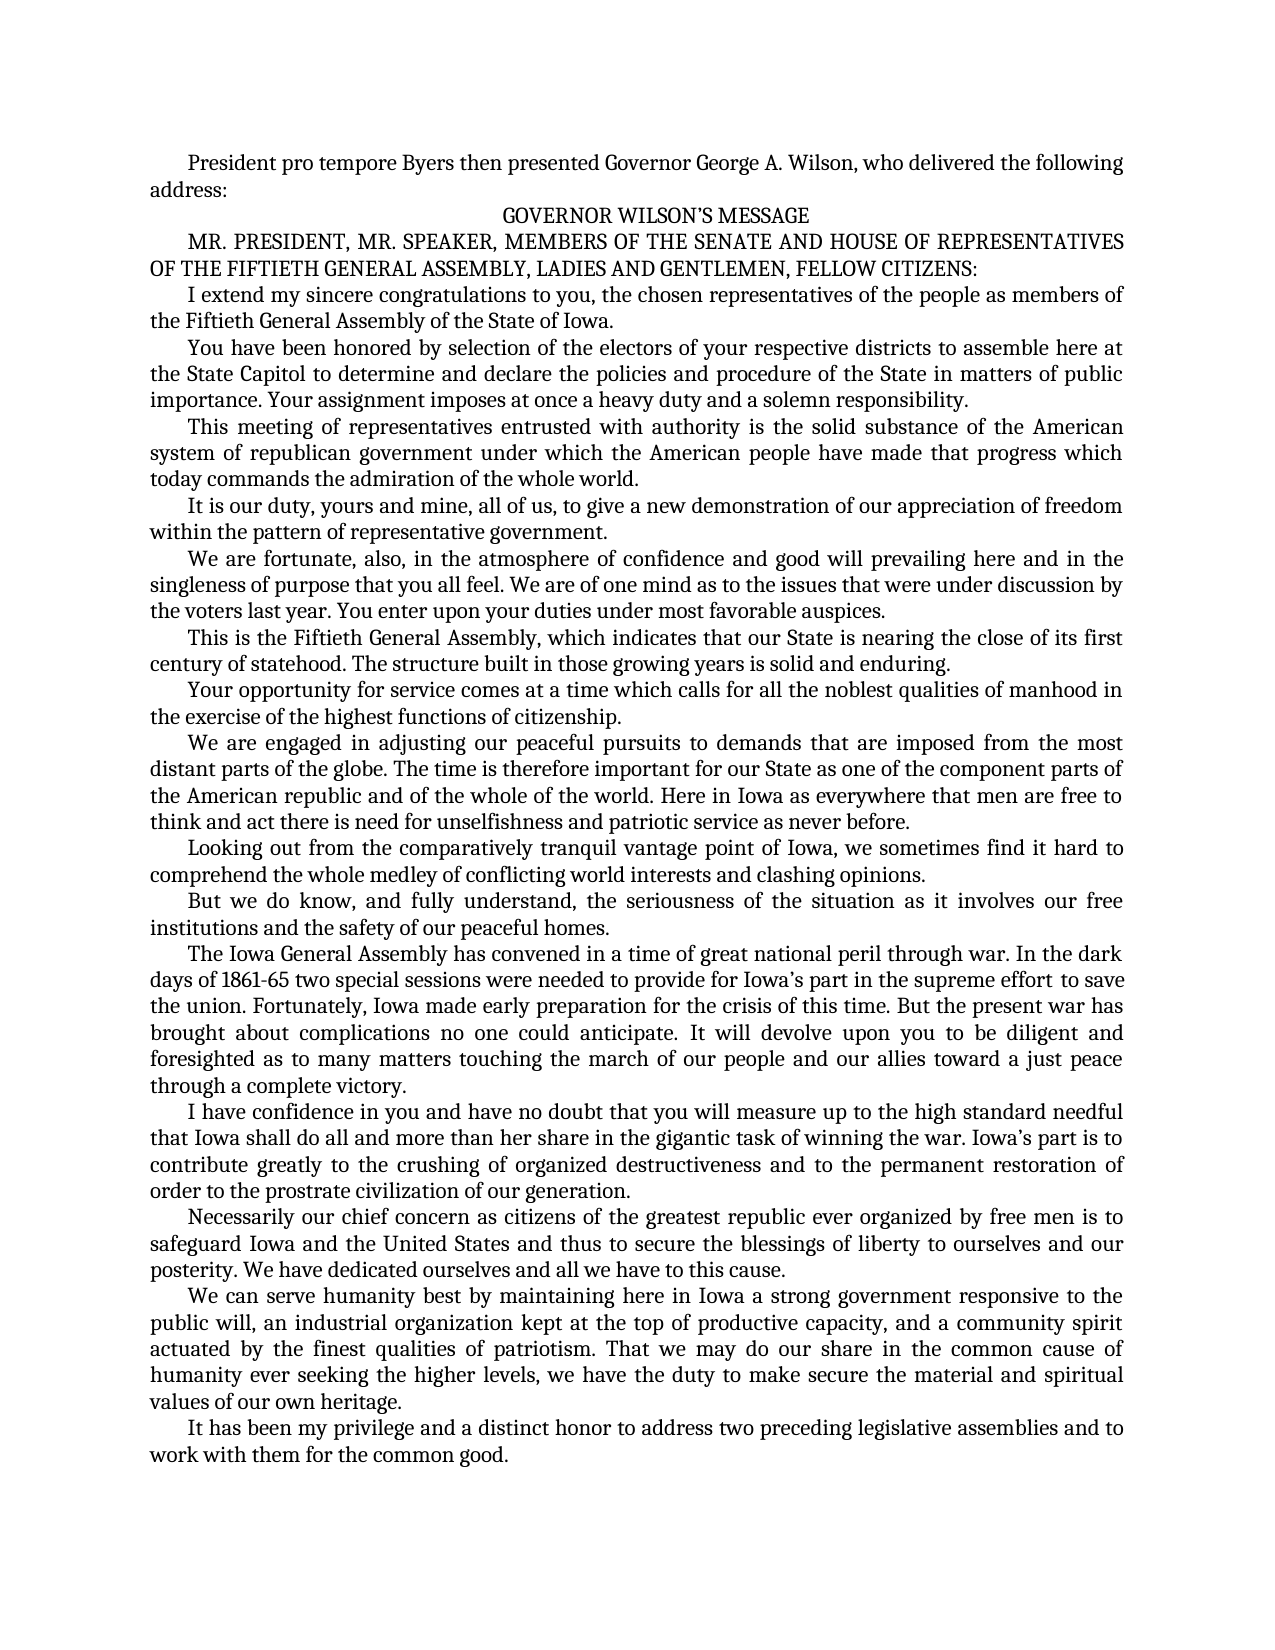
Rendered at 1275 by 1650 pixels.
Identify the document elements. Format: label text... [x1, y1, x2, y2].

text We can serve humanity best by maintaining here in Iowa a strong government responsive to the public will, an industrial organization kept at the top of productive capacity, and a community spirit actuated by the finest qualities of patriotism. That we may do our share in the common cause of humanity ever seeking the higher levels, we have the duty to make secure the material and spiritual values of our own heritage. [150, 1283, 1125, 1415]
text It has been my privilege and a distinct honor to address two preceding legislative assemblies and to work with them for the common good. [150, 1415, 1125, 1468]
text This meeting of representatives entrusted with authority is the solid substance of the American system of republican government under which the American people have made that progress which today commands the admiration of the whole world. [150, 413, 1125, 493]
text President pro tempore Byers then presented Governor George A. Wilson, who delivered the following address: [150, 150, 1125, 203]
text I have confidence in you and have no doubt that you will measure up to the high standard needful that Iowa shall do all and more than her share in the gigantic task of winning the war. Iowa’s part is to contribute greatly to the crushing of organized destructiveness and to the permanent restoration of order to the prostrate civilization of our generation. [150, 1099, 1125, 1204]
text We are engaged in adjusting our peaceful pursuits to demands that are imposed from the most distant parts of the globe. The time is therefore important for our State as one of the component parts of the American republic and of the whole of the world. Here in Iowa as everywhere that men are free to think and act there is need for unselfishness and patriotic service as never before. [150, 730, 1125, 835]
text I extend my sincere congratulations to you, the chosen representatives of the people as members of the Fiftieth General Assembly of the State of Iowa. [150, 282, 1125, 334]
text You have been honored by selection of the electors of your respective districts to assemble here at the State Capitol to determine and declare the policies and procedure of the State in matters of public importance. Your assignment imposes at once a heavy duty and a solemn responsibility. [150, 334, 1125, 413]
text This is the Fiftieth General Assembly, which indicates that our State is nearing the close of its first century of statehood. The structure built in those growing years is solid and enduring. [150, 624, 1125, 677]
text It is our duty, yours and mine, all of us, to give a new demonstration of our appreciation of freedom within the pattern of representative government. [150, 493, 1125, 545]
text Looking out from the comparatively tranquil vantage point of Iowa, we sometimes find it hard to comprehend the whole medley of conflicting world interests and clashing opinions. [150, 835, 1125, 888]
text Your opportunity for service comes at a time which calls for all the noblest qualities of manhood in the exercise of the highest functions of citizenship. [150, 677, 1125, 730]
text We are fortunate, also, in the atmosphere of confidence and good will prevailing here and in the singleness of purpose that you all feel. We are of one mind as to the issues that were under discussion by the voters last year. You enter upon your duties under most favorable auspices. [150, 545, 1125, 624]
text The Iowa General Assembly has convened in a time of great national peril through war. In the dark days of 1861-65 two special sessions were needed to provide for Iowa’s part in the supreme effort to save the union. Fortunately, Iowa made early preparation for the crisis of this time. But the present war has brought about complications no one could anticipate. It will devolve upon you to be diligent and foresighted as to many matters touching the march of our people and our allies toward a just peace through a complete victory. [150, 941, 1125, 1099]
text GOVERNOR WILSON’S MESSAGE [150, 203, 1125, 229]
text Necessarily our chief concern as citizens of the greatest republic ever organized by free men is to safeguard Iowa and the United States and thus to secure the blessings of liberty to ourselves and our posterity. We have dedicated ourselves and all we have to this cause. [150, 1204, 1125, 1283]
text MR. PRESIDENT, MR. SPEAKER, MEMBERS OF THE SENATE AND HOUSE OF REPRESENTATIVES OF THE FIFTIETH GENERAL ASSEMBLY, LADIES AND GENTLEMEN, FELLOW CITIZENS: [150, 229, 1125, 282]
text But we do know, and fully understand, the seriousness of the situation as it involves our free institutions and the safety of our peaceful homes. [150, 888, 1125, 941]
